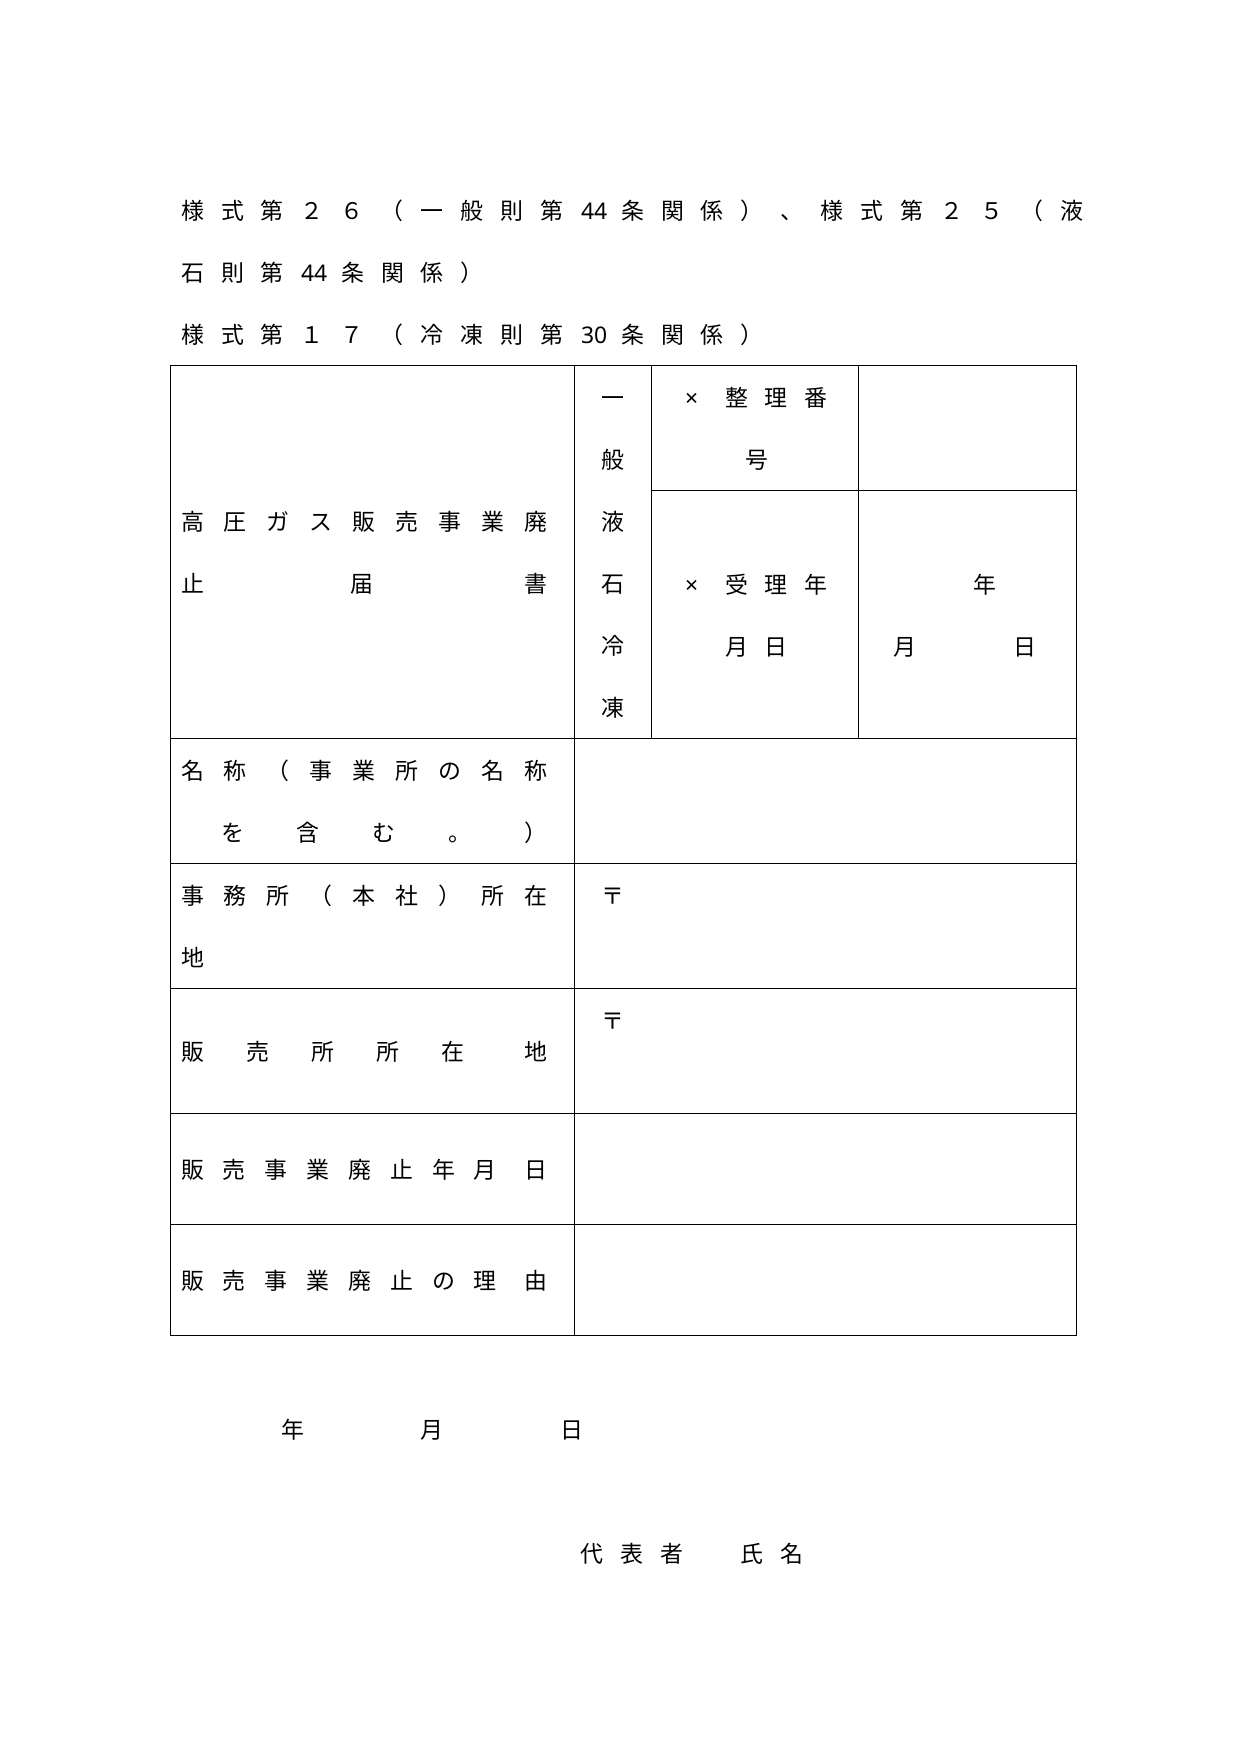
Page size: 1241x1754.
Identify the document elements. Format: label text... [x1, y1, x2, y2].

text 年 月 日 [181, 1398, 1101, 1460]
table_header [859, 366, 1076, 490]
table_cell [575, 1114, 1076, 1224]
text 様式第１７（冷凍則第30条関係） [181, 303, 1101, 365]
table_cell 販売事業廃止の理由 [171, 1225, 574, 1335]
text 代表者 氏名 [181, 1522, 1101, 1584]
text 様式第２６（一般則第44条関係）、様式第２５（液石則第44条関係） [181, 179, 1101, 303]
table_cell 〒 [575, 864, 1076, 988]
table_header 高圧ガス販売事業廃止届書 [171, 366, 574, 738]
table_cell [575, 739, 1076, 863]
table_cell 〒 [575, 989, 1076, 1113]
table_cell 販売事業廃止年月日 [171, 1114, 574, 1224]
table_cell 事務所（本社）所在地 [171, 864, 574, 988]
table_cell ×受理年月日 [652, 491, 858, 738]
table_cell [575, 1225, 1076, 1335]
table_header ×整理番号 [652, 366, 858, 490]
table_cell 販売所所在地 [171, 989, 574, 1113]
table_cell 名称（事業所の名称を含む。） [171, 739, 574, 863]
table_header 一般 液石 冷凍 [575, 366, 651, 738]
table_cell 年 月 日 [859, 491, 1076, 738]
